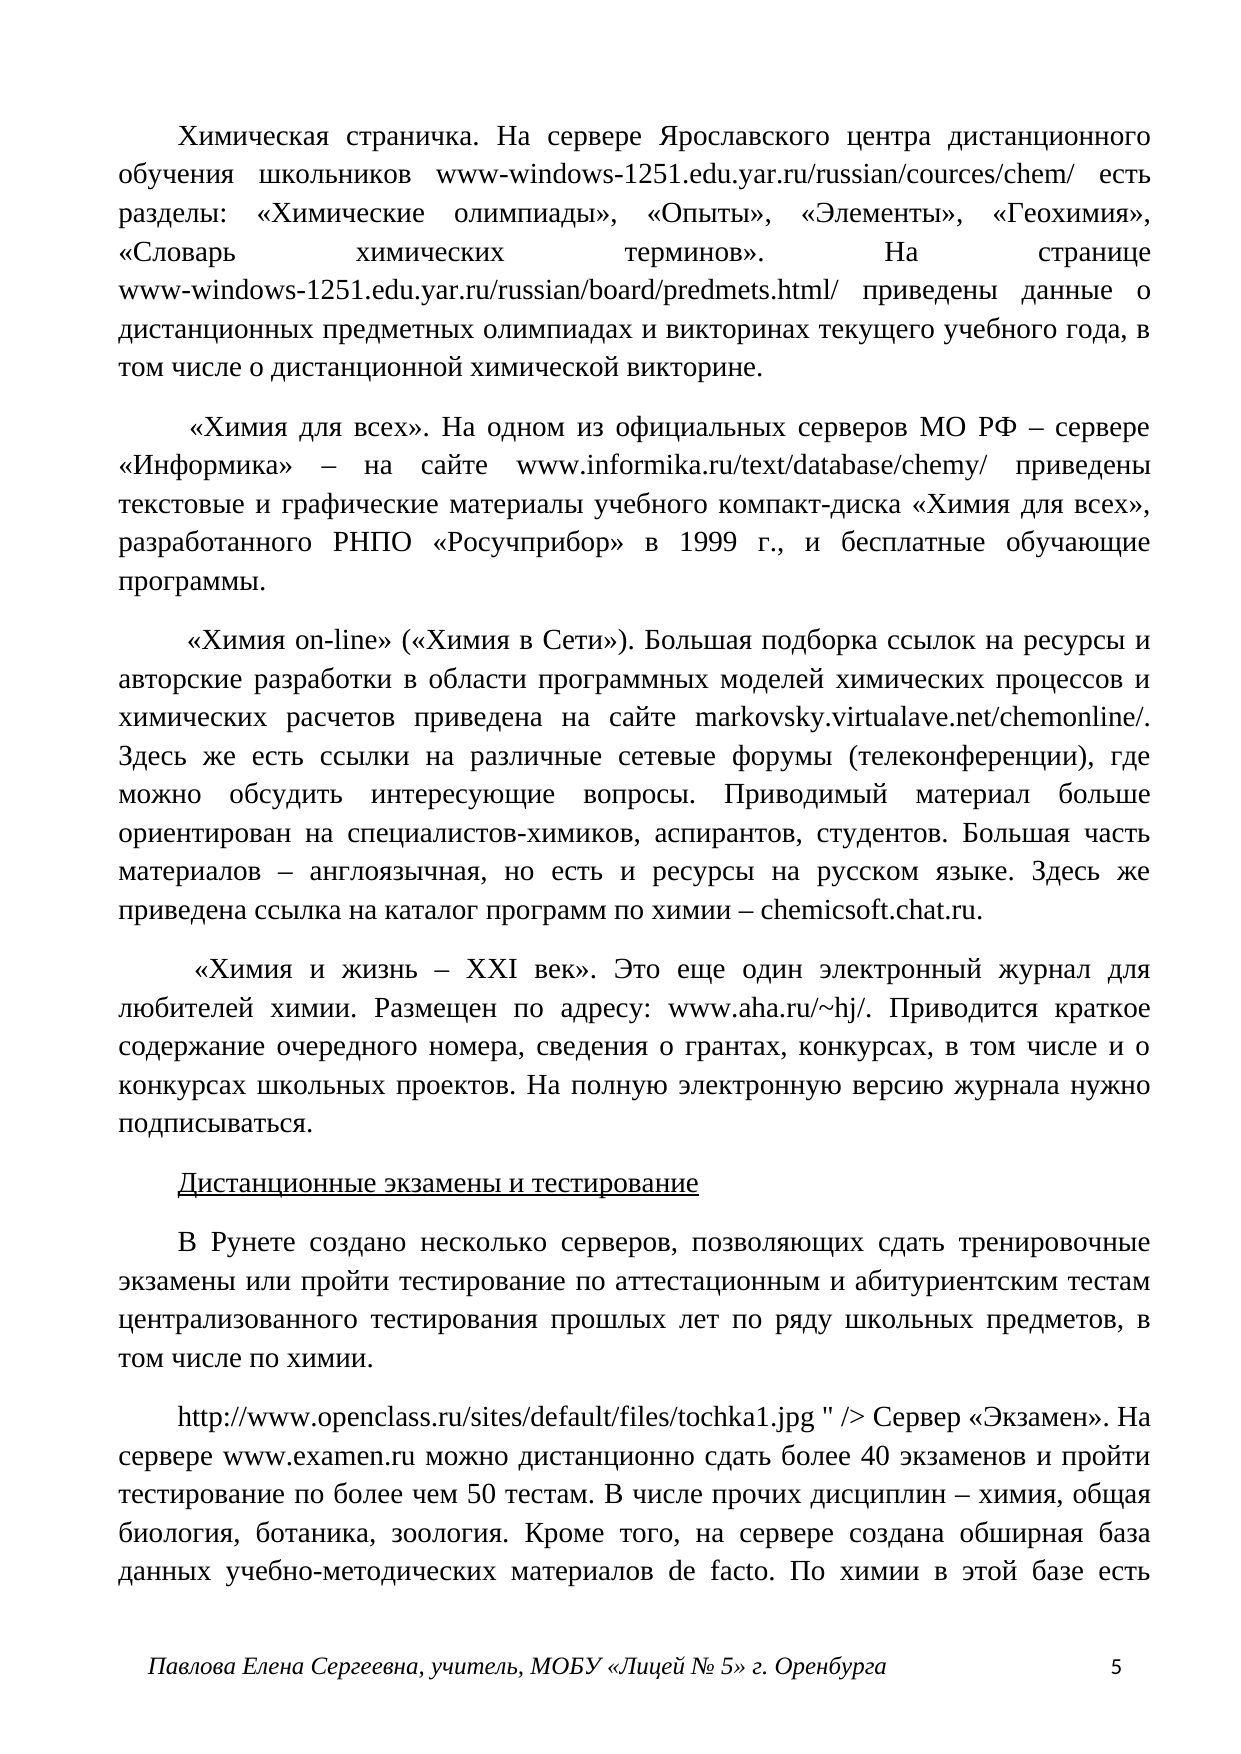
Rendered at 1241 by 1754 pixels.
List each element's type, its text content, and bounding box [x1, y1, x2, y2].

text «Химия и жизнь – XXI век». Это еще один электронный журнал для любителей химии. Размещен по адресу: www.aha.ru/~hj/. Приводится краткое содержание очередного номера, сведения о грантах, конкурсах, в том числе и о конкурсах школьных проектов. На полную электронную версию журнала нужно подписываться. [118, 951, 1152, 1139]
text «Химия on-line» («Химия в Сети»). Большая подборка ссылок на ресурсы и авторские разработки в области программных моделей химических процессов и химических расчетов приведена на сайте markovsky.virtualave.net/chemonline/. Здесь же есть ссылки на различные сетевые форумы (телеконференции), где можно обсудить интересующие вопросы. Приводимый материал больше ориентирован на специалистов-химиков, аспирантов, студентов. Большая часть материалов – англоязычная, но есть и ресурсы на русском языке. Здесь же приведена ссылка на каталог программ по химии – chemicsoft.chat.ru. [118, 622, 1152, 926]
text Дистанционные экзамены и тестирование [118, 1165, 1152, 1198]
text В Рунете создано несколько серверов, позволяющих сдать тренировочные экзамены или пройти тестирование по аттестационным и абитуриентским тестам централизованного тестирования прошлых лет по ряду школьных предметов, в том числе по химии. [118, 1224, 1152, 1373]
text «Химия для всех». На одном из официальных серверов МО РФ – сервере «Информика» – на сайте www.informika.ru/text/database/chemy/ приведены текстовые и графические материалы учебного компакт-диска «Химия для всех», разработанного РНПО «Росучприбор» в 1999 г., и бесплатные обучающие программы. [118, 409, 1152, 596]
text Химическая страничка. На сервере Ярославского центра дистанционного обучения школьников www-windows-1251.edu.yar.ru/russian/cources/chem/ есть разделы: «Химические олимпиады», «Опыты», «Элементы», «Геохимия», «Словарь химических терминов». На странице www-windows-1251.edu.yar.ru/russian/board/predmets.html/ приведены данные о дистанционных предметных олимпиадах и викторинах текущего учебного года, в том числе о дистанционной химической викторине. [118, 118, 1152, 383]
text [118, 1399, 1152, 1587]
